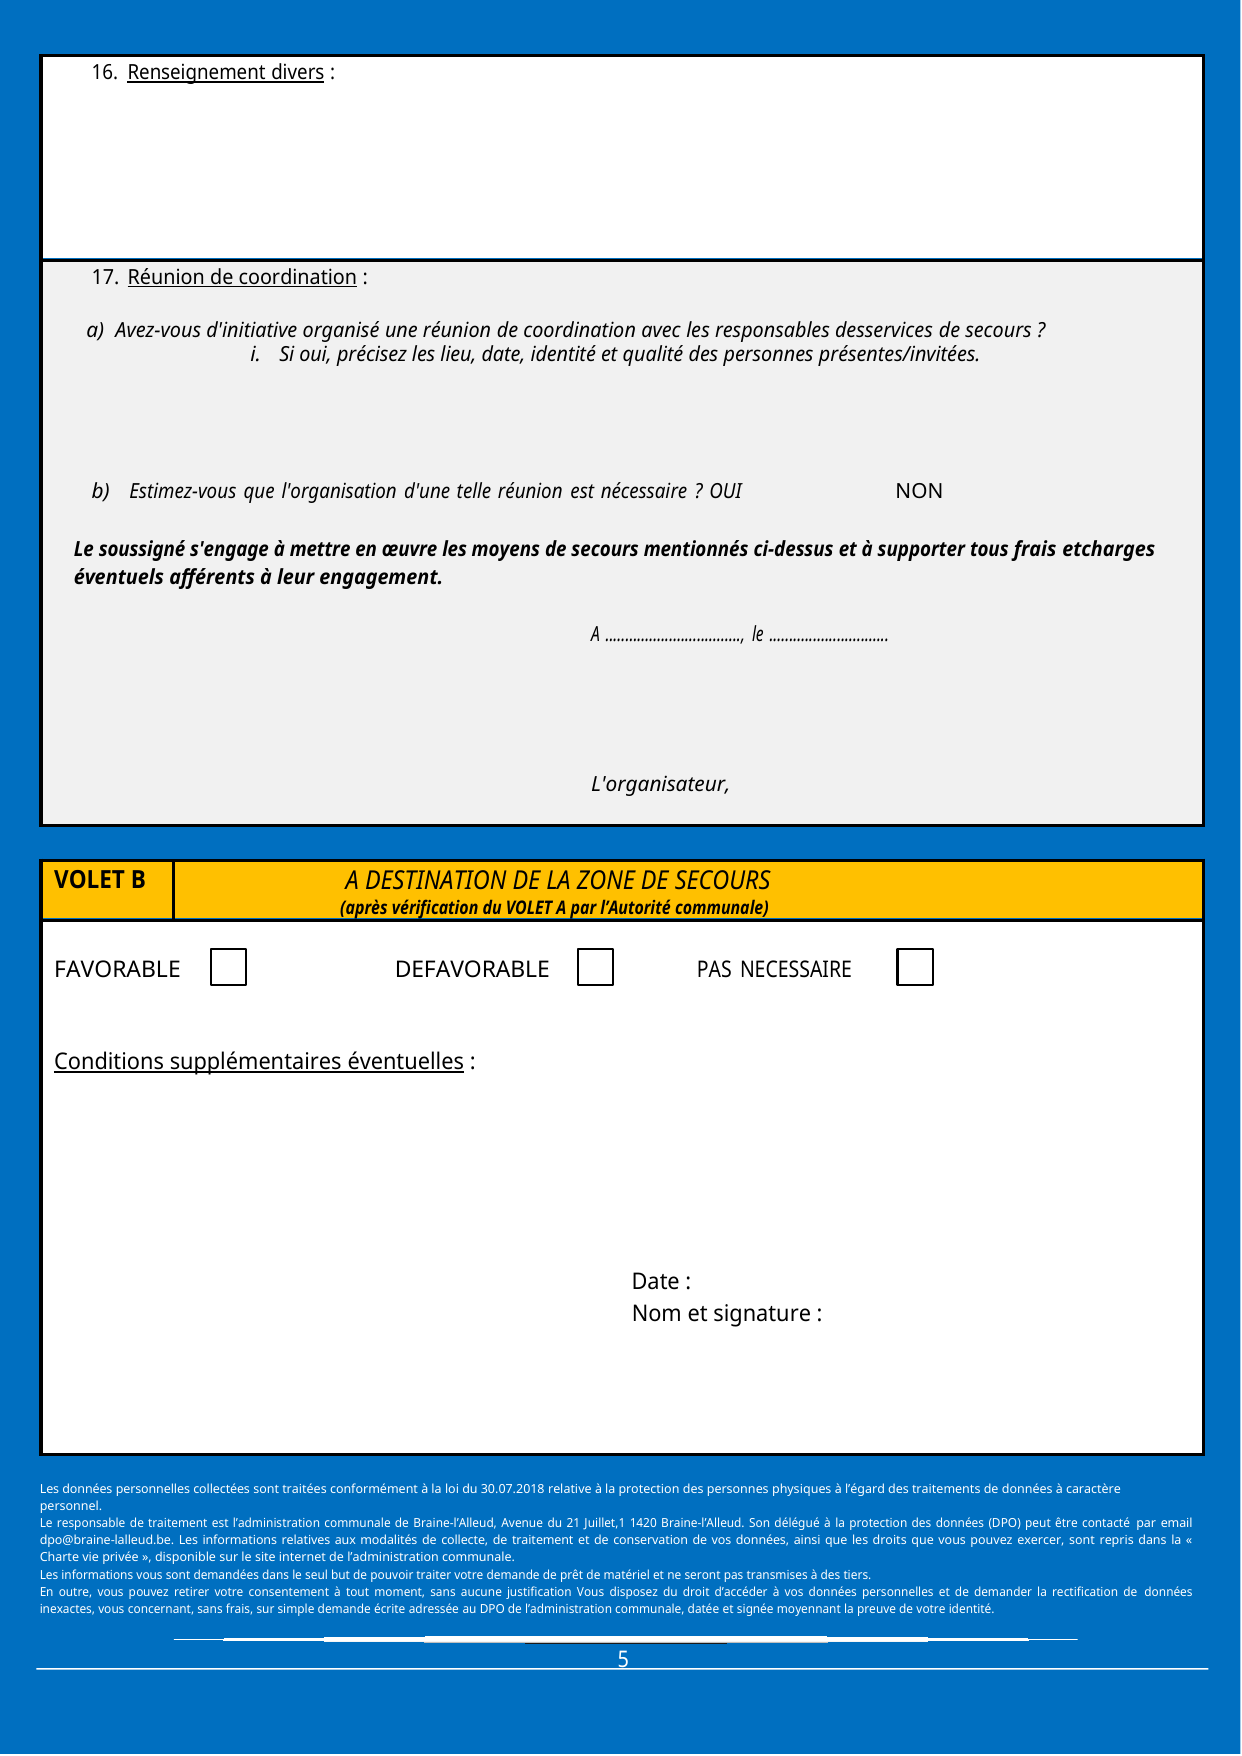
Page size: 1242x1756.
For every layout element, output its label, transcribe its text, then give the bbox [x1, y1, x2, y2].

table_header 16. Renseignement divers : [43, 57, 1202, 258]
text En outre, vous pouvez retirer votre consentement à tout moment, sans aucune justification Vous disposez du droit d’accéder à vos données personnelles et de demander la rectification de données inexactes, vous concernant, sans frais, sur simple demande écrite adressée au DPO de l’administration communale, datée et signée moyennant la preuve de votre identité. [39, 1583, 1192, 1617]
table_header A DESTINATION DE LA ZONE DE SECOURS (après vérification du VOLET A par l’Autorité communale) [175, 862, 1202, 918]
table_cell FAVORABLE DEFAVORABLE PAS NECESSAIRE Conditions supplémentaires éventuelles : Date : Nom et signature : [43, 922, 1202, 1453]
subtitle 5 [25, 1633, 1221, 1674]
text Les informations vous sont demandées dans le seul but de pouvoir traiter votre demande de prêt de matériel et ne seront pas transmises à des tiers. [39, 1566, 1221, 1583]
text Les données personnelles collectées sont traitées conformément à la loi du 30.07.2018 relative à la protection des personnes physiques à l’égard des traitements de données à caractère [39, 1480, 1221, 1497]
text Le responsable de traitement est l’administration communale de Braine-l’Alleud, Avenue du 21 Juillet,1 1420 Braine-l’Alleud. Son délégué à la protection des données (DPO) peut être contacté par email dpo@braine-lalleud.be. Les informations relatives aux modalités de collecte, de traitement et de conservation de vos données, ainsi que les droits que vous pouvez exercer, sont repris dans la « Charte vie privée », disponible sur le site internet de l’administration communale. [39, 1514, 1192, 1566]
text personnel. [39, 1497, 1221, 1514]
table_header VOLET B [43, 862, 172, 918]
picture [173, 1636, 1078, 1644]
table_cell 17. Réunion de coordination : Avez-vous d'initiative organisé une réunion de coordination avec les responsables desservices de secours ? Si oui, précisez les lieu, date, identité et qualité des personnes présentes/invitées. Estimez-vous que l'organisation d'une telle réunion est nécessaire ? OUI NON Le soussigné s'engage à mettre en œuvre les moyens de secours mentionnés ci-dessus et à supporter tous frais etcharges éventuels afférents à leur engagement. A .................................., le .............................. L'organisateur, [43, 262, 1202, 824]
